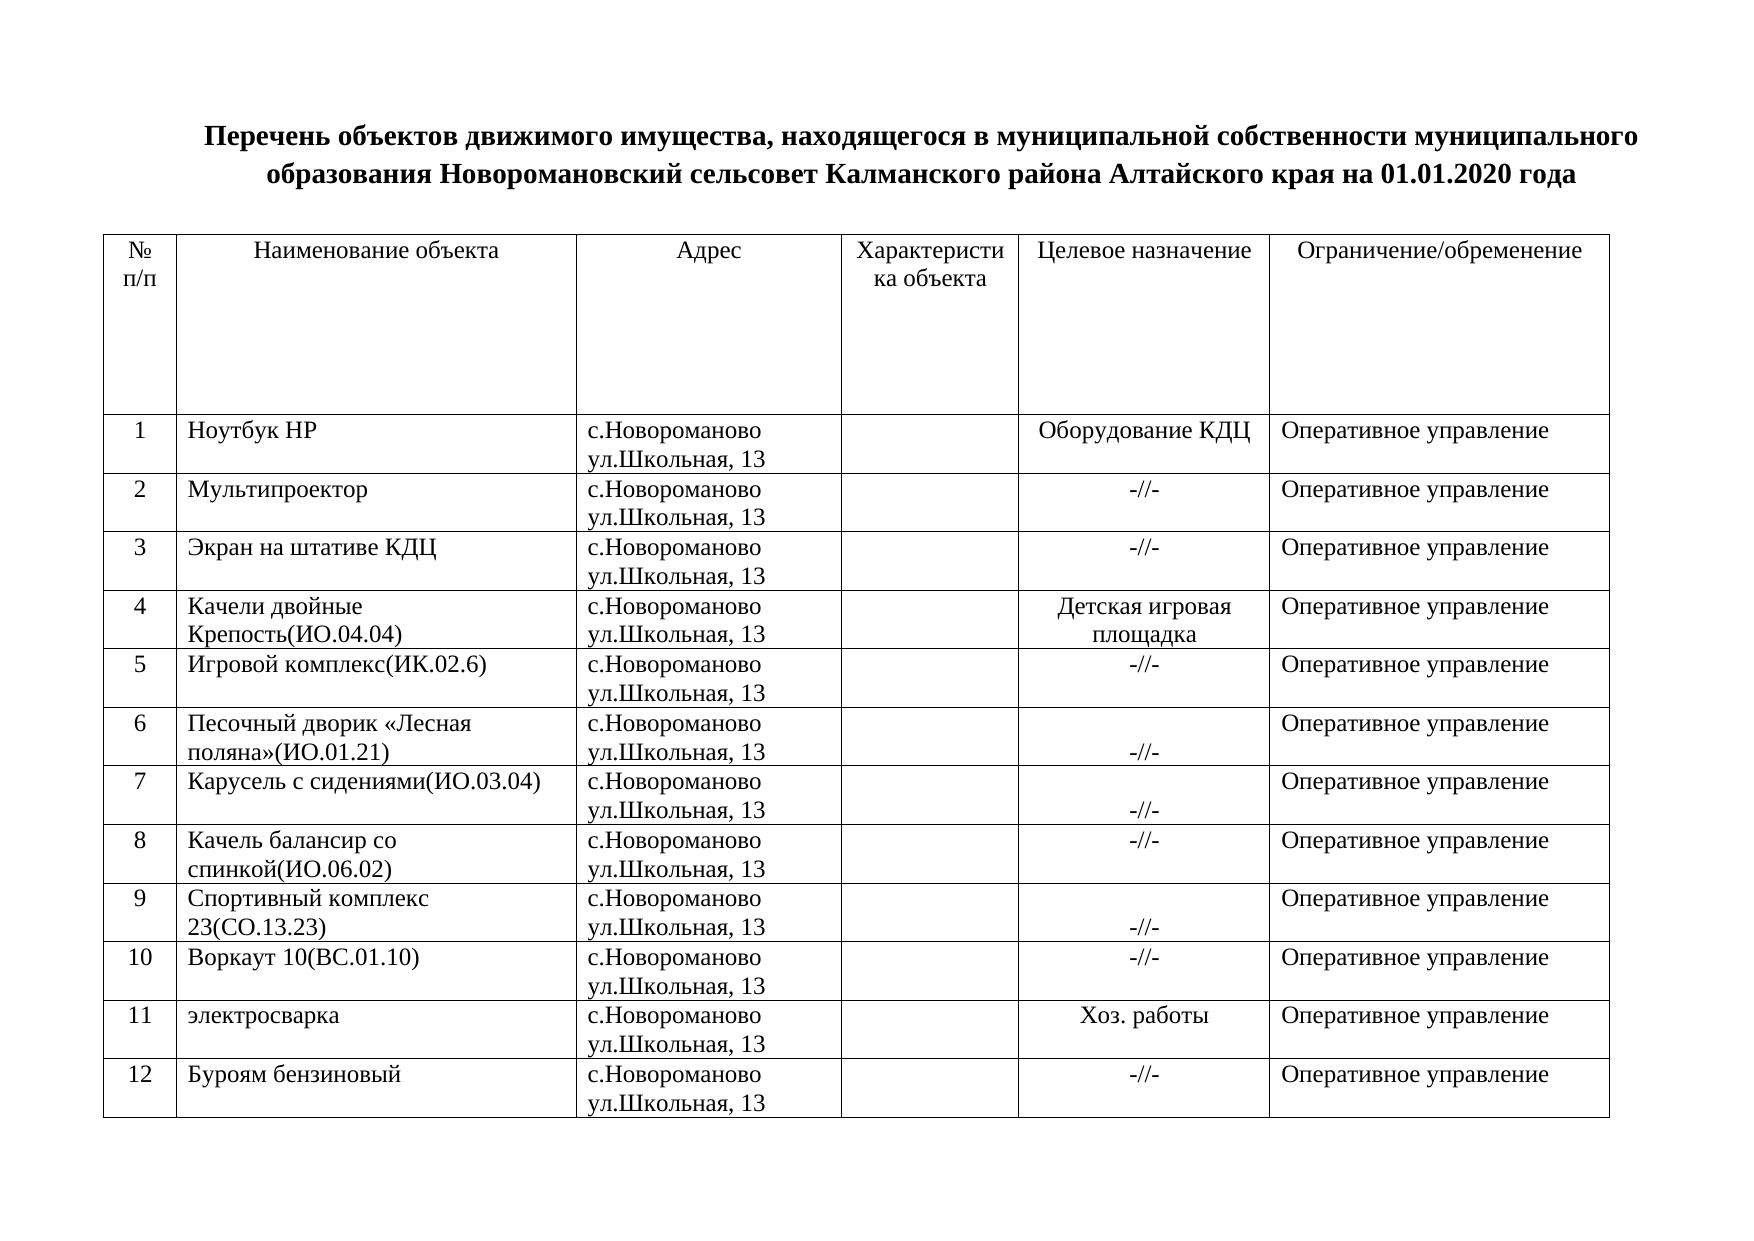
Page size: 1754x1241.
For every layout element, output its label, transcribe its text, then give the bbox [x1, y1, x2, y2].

table_cell -//- [1019, 942, 1269, 999]
table_cell -//- [1019, 649, 1269, 707]
table_cell Оперативное управление [1270, 649, 1609, 707]
table_cell Песочный дворик «Лесная поляна»(ИО.01.21) [177, 708, 576, 765]
table_cell электросварка [177, 1001, 576, 1058]
table_cell [842, 532, 1018, 590]
table_cell [842, 1059, 1018, 1117]
table_header Адрес [577, 235, 841, 414]
table_cell Оперативное управление [1270, 415, 1609, 473]
table_cell с.Новороманово ул.Школьная, 13 [577, 708, 841, 765]
table_cell 11 [104, 1001, 176, 1058]
text Перечень объектов движимого имущества, находящегося в муниципальной собственности муниципального образования Новоромановский сельсовет Калманского района Алтайского края на 01.01.2020 года [177, 118, 1665, 190]
table_cell Оперативное управление [1270, 1001, 1609, 1058]
table_cell с.Новороманово ул.Школьная, 13 [577, 415, 841, 473]
table_cell 1 [104, 415, 176, 473]
table_cell Воркаут 10(ВС.01.10) [177, 942, 576, 999]
table_cell Оперативное управление [1270, 766, 1609, 824]
table_cell Мультипроектор [177, 474, 576, 531]
table_cell с.Новороманово ул.Школьная, 13 [577, 649, 841, 707]
table_cell Оборудование КДЦ [1019, 415, 1269, 473]
table_cell -//- [1019, 708, 1269, 765]
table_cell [1270, 1059, 1609, 1117]
table_cell Оперативное управление [1270, 942, 1609, 999]
table_cell Оперативное управление [1270, 591, 1609, 648]
table_cell [842, 825, 1018, 882]
table_cell Оперативное управление [1270, 825, 1609, 882]
table_cell 3 [104, 532, 176, 590]
table_cell Качели двойные Крепость(ИО.04.04) [177, 591, 576, 648]
table_cell [842, 942, 1018, 999]
table_cell с.Новороманово ул.Школьная, 13 [577, 1001, 841, 1058]
table_header Наименование объекта [177, 235, 576, 414]
table_cell Игровой комплекс(ИК.02.6) [177, 649, 576, 707]
table_header Ограничение/обременение [1270, 235, 1609, 414]
table_cell с.Новороманово ул.Школьная, 13 [577, 591, 841, 648]
table_cell Спортивный комплекс 23(СО.13.23) [177, 884, 576, 941]
table_cell с.Новороманово ул.Школьная, 13 [577, 766, 841, 824]
table_cell с.Новороманово ул.Школьная, 13 [577, 474, 841, 531]
table_cell с.Новороманово ул.Школьная, 13 [577, 884, 841, 941]
table_header Целевое назначение [1019, 235, 1269, 414]
table_cell -//- [1019, 532, 1269, 590]
table_cell Оперативное управление [1270, 532, 1609, 590]
table_cell 5 [104, 649, 176, 707]
table_cell Карусель с сидениями(ИО.03.04) [177, 766, 576, 824]
table_cell 9 [104, 884, 176, 941]
table_cell 2 [104, 474, 176, 531]
table_header Характеристика объекта [842, 235, 1018, 414]
table_cell 12 [104, 1059, 176, 1117]
table_cell [842, 474, 1018, 531]
table_cell Хоз. работы [1019, 1001, 1269, 1058]
table_cell Оперативное управление [1270, 474, 1609, 531]
table_cell с.Новороманово ул.Школьная, 13 [577, 532, 841, 590]
table_cell Буроям бензиновый [177, 1059, 576, 1117]
table_cell Оперативное управление [1270, 884, 1609, 941]
table_header № п/п [104, 235, 176, 414]
table_cell с.Новороманово ул.Школьная, 13 [577, 942, 841, 999]
table_cell [842, 708, 1018, 765]
table_cell [842, 591, 1018, 648]
table_cell 6 [104, 708, 176, 765]
table_cell -//- [1019, 884, 1269, 941]
table_cell -//- [1019, 1059, 1269, 1117]
table_cell -//- [1019, 825, 1269, 882]
table_cell [842, 884, 1018, 941]
table_cell Экран на штативе КДЦ [177, 532, 576, 590]
table_cell Качель балансир со спинкой(ИО.06.02) [177, 825, 576, 882]
table_cell Детская игровая площадка [1019, 591, 1269, 648]
table_cell Ноутбук HP [177, 415, 576, 473]
table_cell 7 [104, 766, 176, 824]
table_cell Оперативное управление [1270, 708, 1609, 765]
table_cell 10 [104, 942, 176, 999]
table_cell 4 [104, 591, 176, 648]
table_cell с.Новороманово ул.Школьная, 13 [577, 825, 841, 882]
table_cell [842, 1001, 1018, 1058]
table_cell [577, 1059, 841, 1117]
table_cell [842, 766, 1018, 824]
table_cell 8 [104, 825, 176, 882]
table_cell [842, 415, 1018, 473]
table_cell [842, 649, 1018, 707]
table_cell -//- [1019, 474, 1269, 531]
table_cell -//- [1019, 766, 1269, 824]
